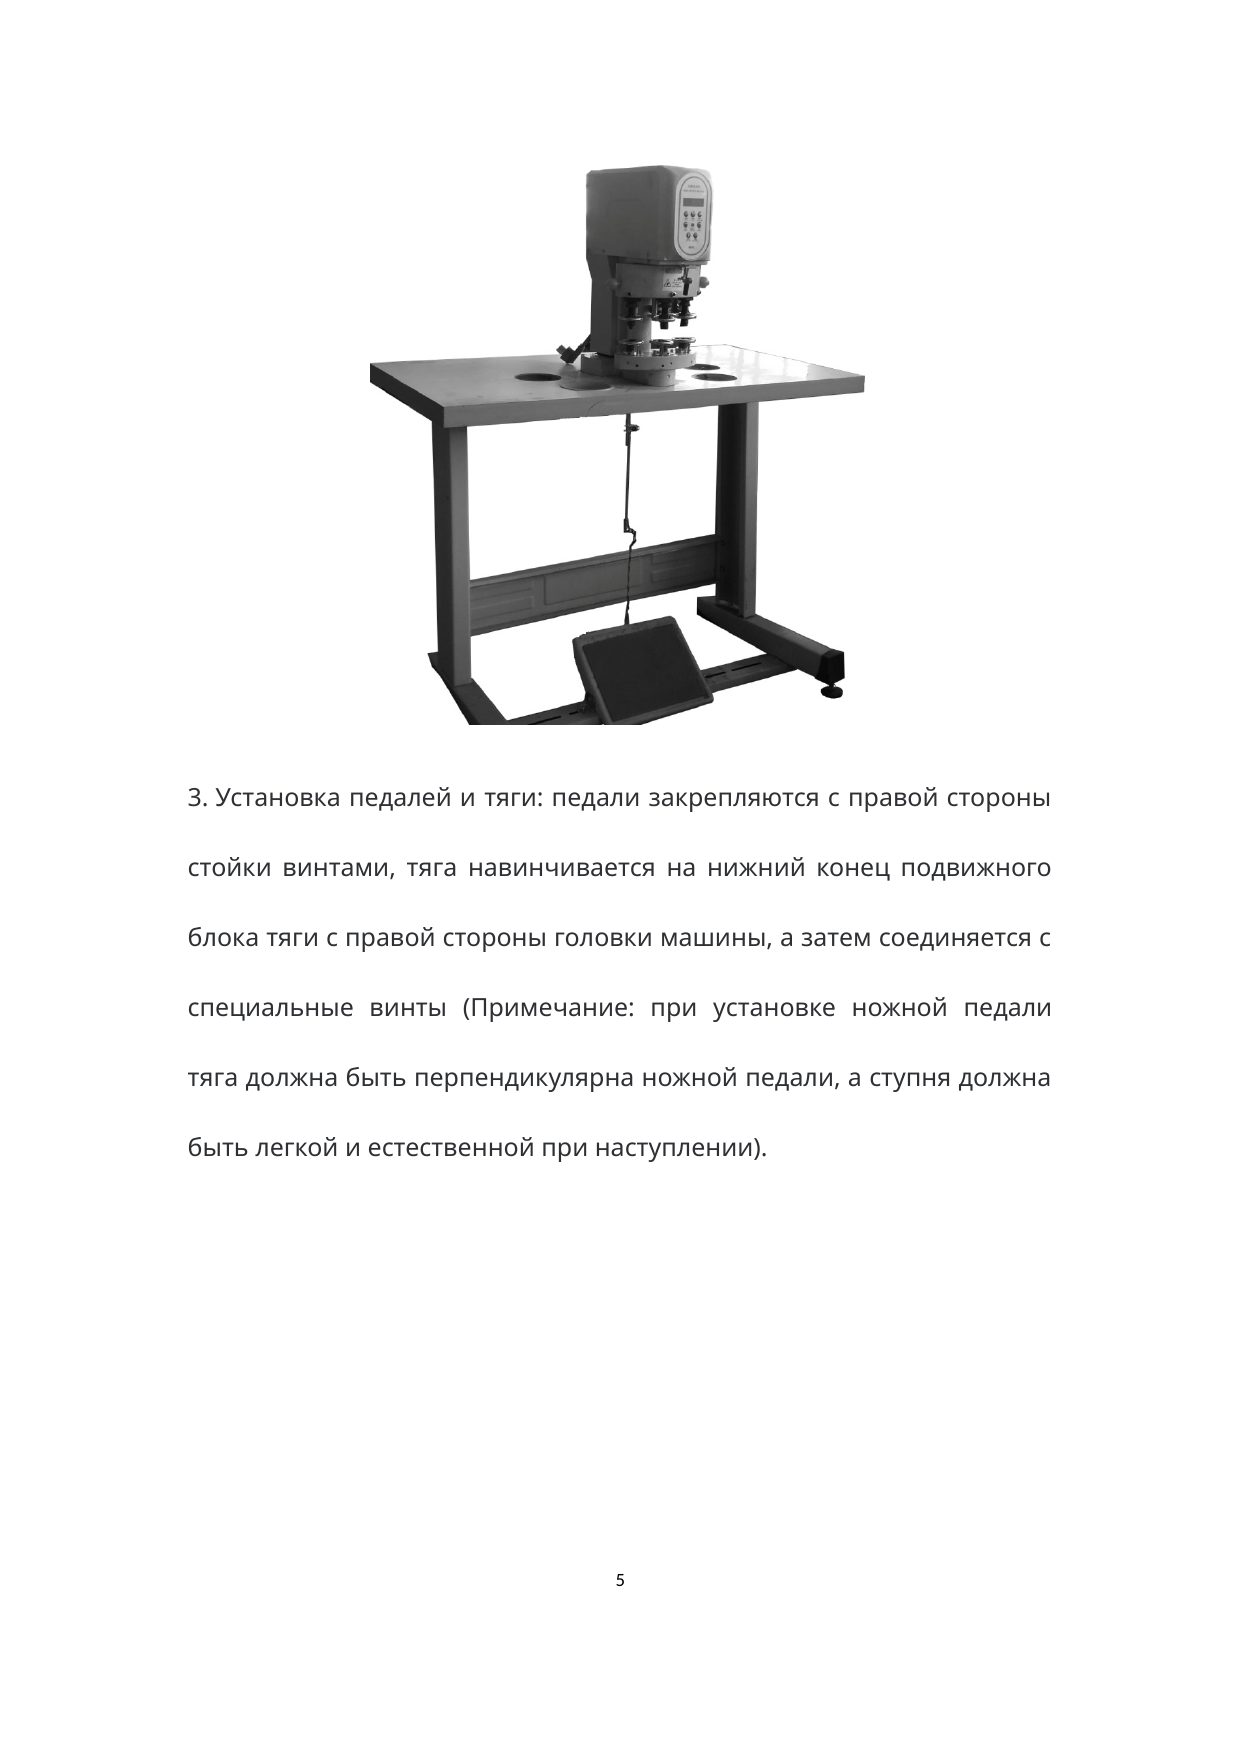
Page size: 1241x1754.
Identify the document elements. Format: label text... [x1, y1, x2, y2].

picture [370, 160, 871, 725]
text 3. Установка педалей и тяги: педали закрепляются с правой стороны стойки винтами, тяга навинчивается на нижний конец подвижного блока тяги с правой стороны головки машины, а затем соединяется с специальные винты (Примечание: при установке ножной педали тяга должна быть перпендикулярна ножной педали, а ступня должна быть легкой и естественной при наступлении). [187, 1074, 1053, 1179]
text 3. Установка педалей и тяги: педали закрепляются с правой стороны стойки винтами, тяга навинчивается на нижний конец подвижного блока тяги с правой стороны головки машины, а затем соединяется с специальные винты (Примечание: при установке ножной педали тяга должна быть перпендикулярна ножной педали, а ступня должна быть легкой и естественной при наступлении). [187, 764, 1053, 1073]
